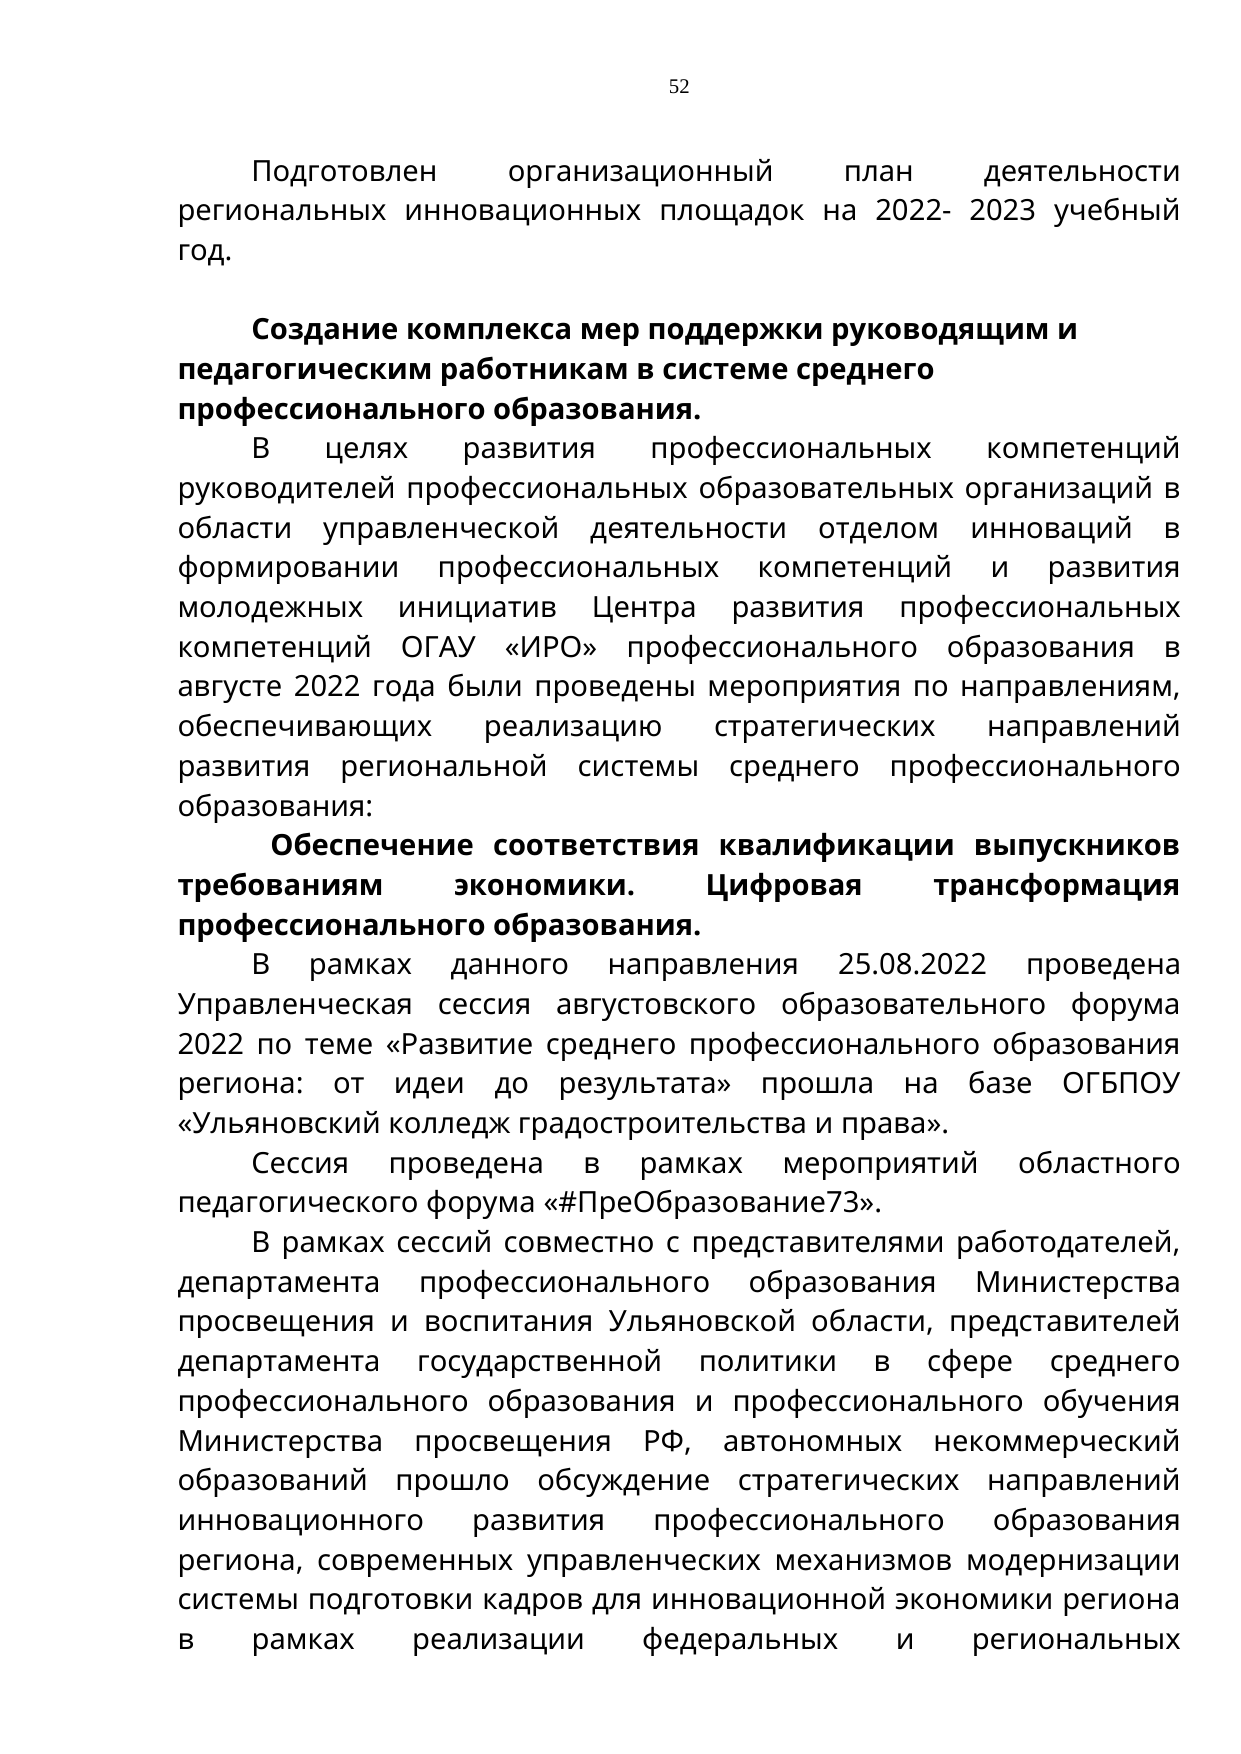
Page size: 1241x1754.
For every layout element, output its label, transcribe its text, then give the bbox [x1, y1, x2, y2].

text Создание комплекса мер поддержки руководящим и педагогическим работникам в системе среднего профессионального образования. [177, 308, 1181, 428]
text Подготовлен организационный план деятельности региональных инновационных площадок на 2022- 2023 учебный год. [177, 150, 1181, 269]
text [177, 1221, 1181, 1658]
text Сессия проведена в рамках мероприятий областного педагогического форума «#ПреОбразование73». [177, 1142, 1181, 1221]
text В целях развития профессиональных компетенций руководителей профессиональных образовательных организаций в области управленческой деятельности отделом инноваций в формировании профессиональных компетенций и развития молодежных инициатив Центра развития профессиональных компетенций ОГАУ «ИРО» профессионального образования в августе 2022 года были проведены мероприятия по направлениям, обеспечивающих реализацию стратегических направлений развития региональной системы среднего профессионального образования: [177, 428, 1181, 824]
text В рамках данного направления 25.08.2022 проведена Управленческая сессия августовского образовательного форума 2022 по теме «Развитие среднего профессионального образования региона: от идеи до результата» прошла на базе ОГБПОУ «Ульяновский колледж градостроительства и права». [177, 943, 1181, 1142]
text Обеспечение соответствия квалификации выпускников требованиям экономики. Цифровая трансформация профессионального образования. [177, 824, 1181, 943]
